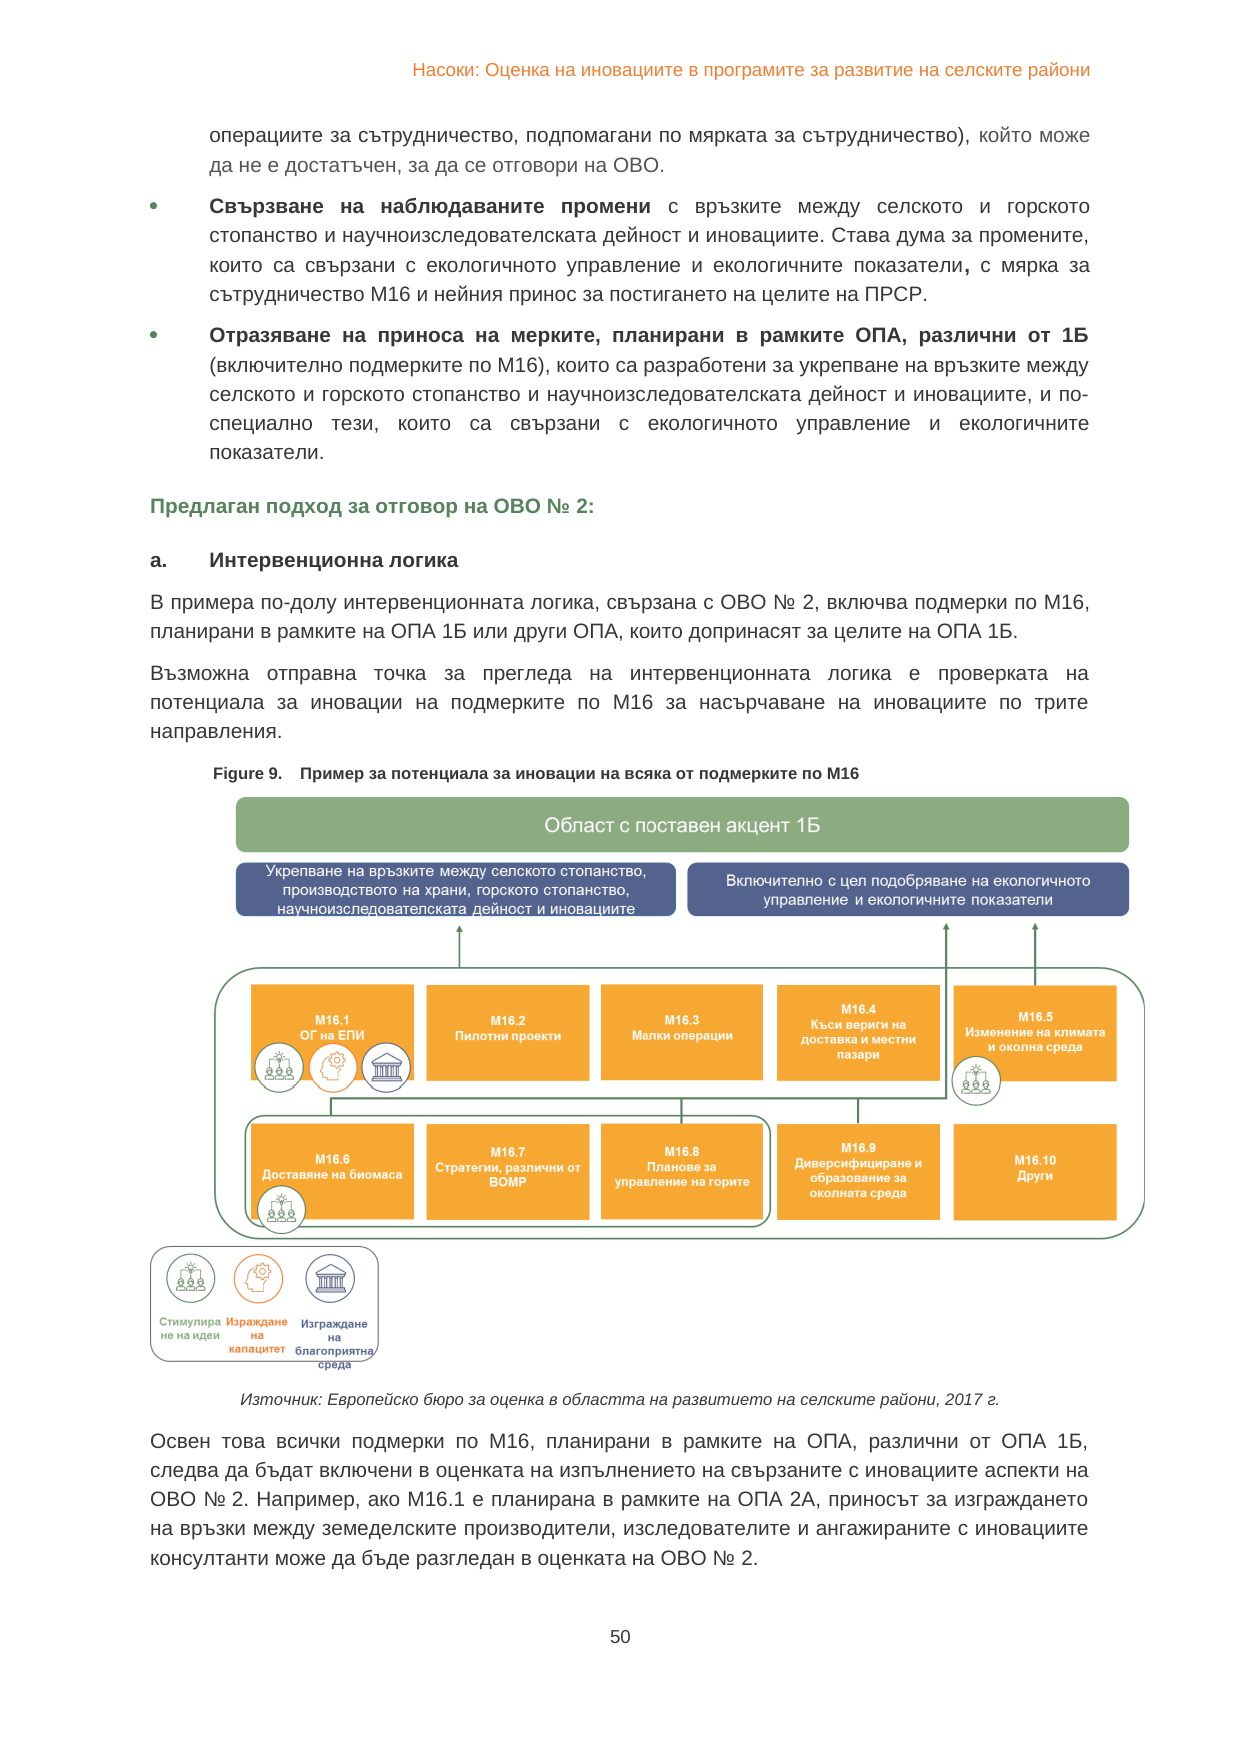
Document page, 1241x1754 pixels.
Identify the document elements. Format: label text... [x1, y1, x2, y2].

list Отразяване на приноса на мерките, планирани в рамките ОПА, различни от 1Б (включително подмерките по М16), които са разработени за укрепване на връзките между селското и горското стопанство и научноизследователската дейност и иновациите, и по-специално тези, които са свързани с екологичното управление и екологичните показатели. [150, 318, 1090, 464]
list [150, 118, 1090, 176]
list Интервенционна логика [150, 543, 1090, 572]
text Освен това всички подмерки по М16, планирани в рамките на ОПА, различни от ОПА 1Б, следва да бъдат включени в оценката на изпълнението на свързаните с иновациите аспекти на ОВО № 2. Например, ако M16.1 е планирана в рамките на ОПА 2A, приносът за изграждането на връзки между земеделските производители, изследователите и ангажираните с иновациите консултанти може да бъде разгледан в оценката на ОВО № 2. [150, 1423, 1090, 1569]
text Предлаган подход за отговор на ОВО № 2: [150, 489, 1090, 518]
list Свързване на наблюдаваните промени с връзките между селското и горското стопанство и научноизследователската дейност и иновациите. Става дума за промените, които са свързани с екологичното управление и екологичните показатели, с мярка за сътрудничество М16 и нейния принос за постигането на целите на ПРСР. [150, 189, 1090, 306]
text В примера по-долу интервенционната логика, свързана с ОВО № 2, включва подмерки по M16, планирани в рамките на ОПА 1Б или други ОПА, които допринасят за целите на ОПА 1Б. [150, 585, 1090, 643]
picture [150, 797, 1145, 1378]
text Източник: Европейско бюро за оценка в областта на развитието на селските райони, 2017 г. [150, 1390, 1090, 1409]
subtitle Пример за потенциала за иновации на всяка от подмерките по М16 [213, 764, 1090, 783]
text Възможна отправна точка за прегледа на интервенционната логика е проверката на потенциала за иновации на подмерките по M16 за насърчаване на иновациите по трите направления. [150, 656, 1090, 743]
